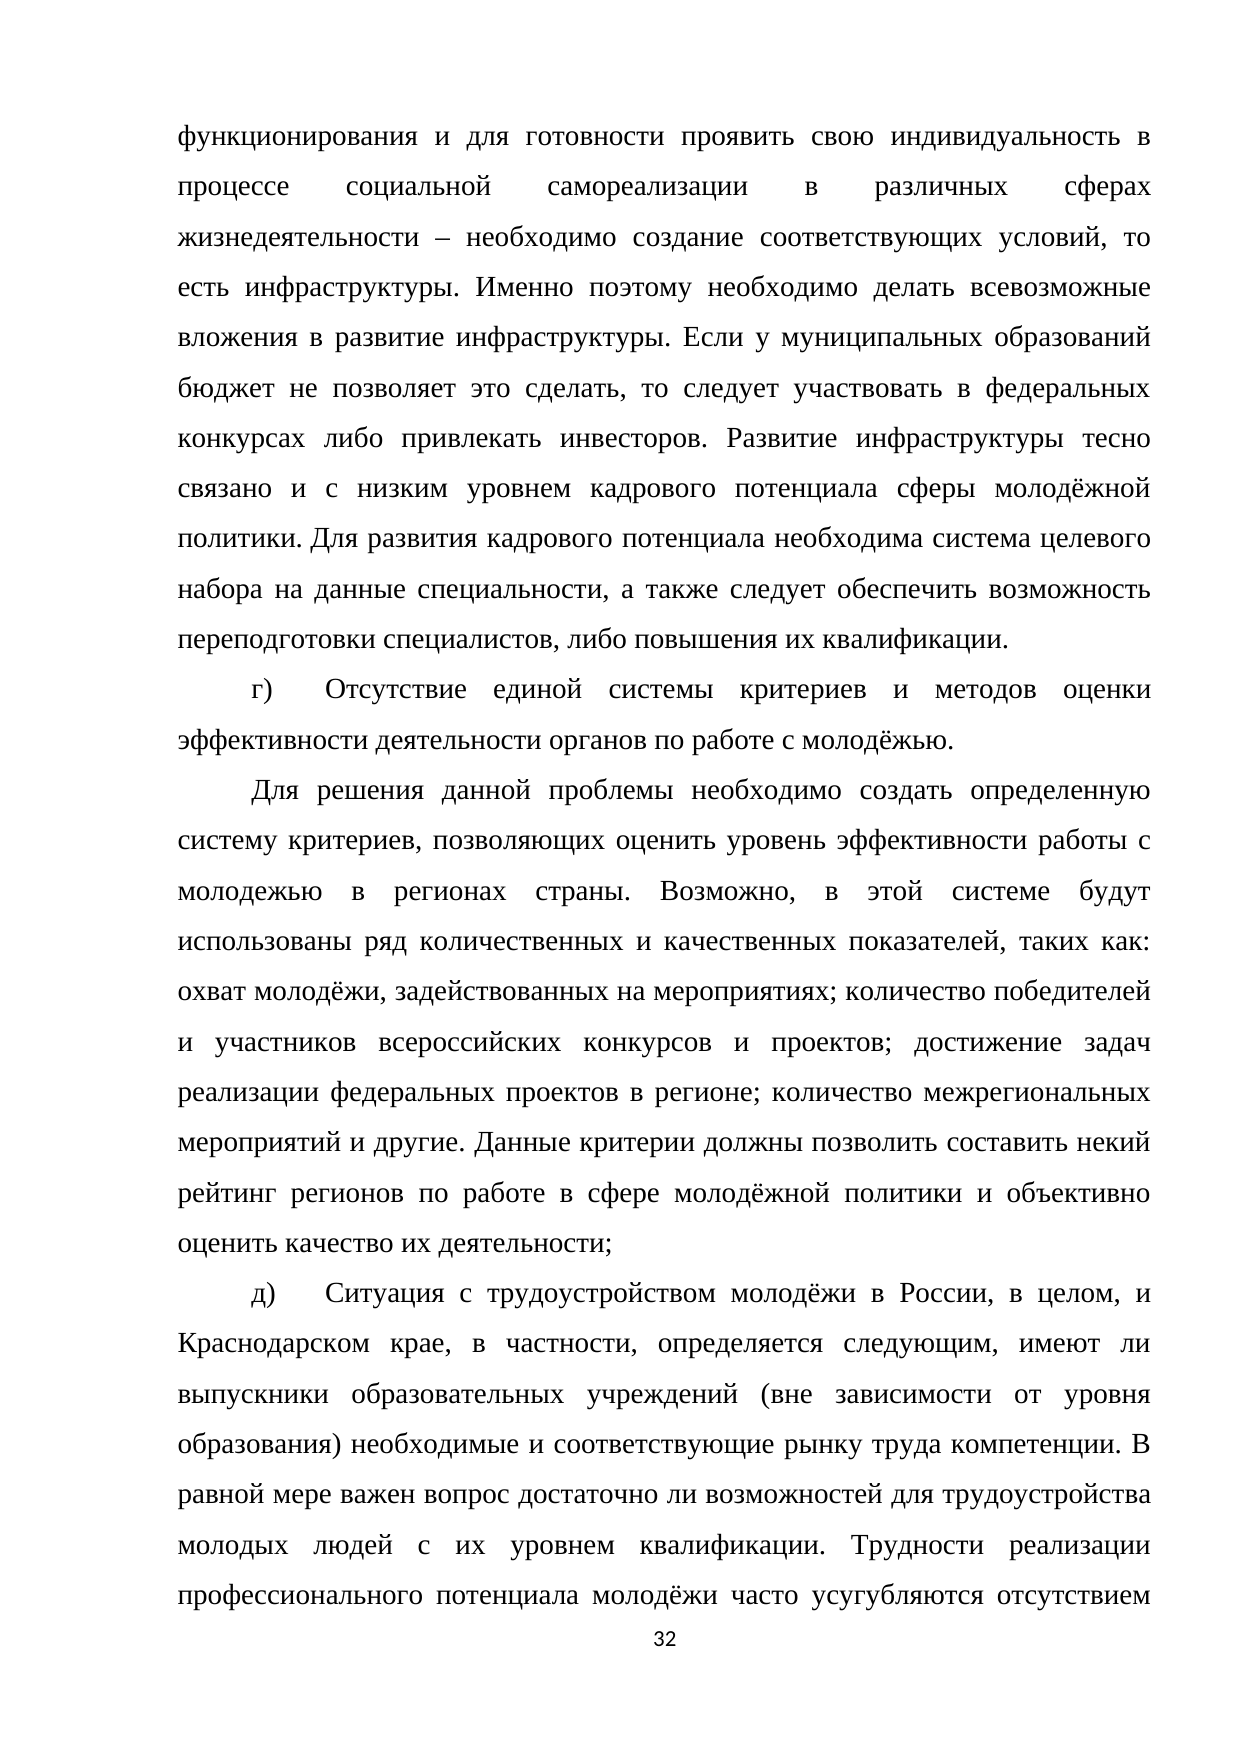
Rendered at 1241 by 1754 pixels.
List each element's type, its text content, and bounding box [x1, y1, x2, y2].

list Отсутствие единой системы критериев и методов оценки эффективности деятельности органов по работе с молодёжью. [177, 672, 1152, 755]
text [177, 118, 1152, 655]
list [177, 1275, 1152, 1611]
text Для решения данной проблемы необходимо создать определенную систему критериев, позволяющих оценить уровень эффективности работы с молодежью в регионах страны. Возможно, в этой системе будут использованы ряд количественных и качественных показателей, таких как: охват молодёжи, задействованных на мероприятиях; количество победителей и участников всероссийских конкурсов и проектов; достижение задач реализации федеральных проектов в регионе; количество межрегиональных мероприятий и другие. Данные критерии должны позволить составить некий рейтинг регионов по работе в сфере молодёжной политики и объективно оценить качество их деятельности; [177, 772, 1152, 1258]
